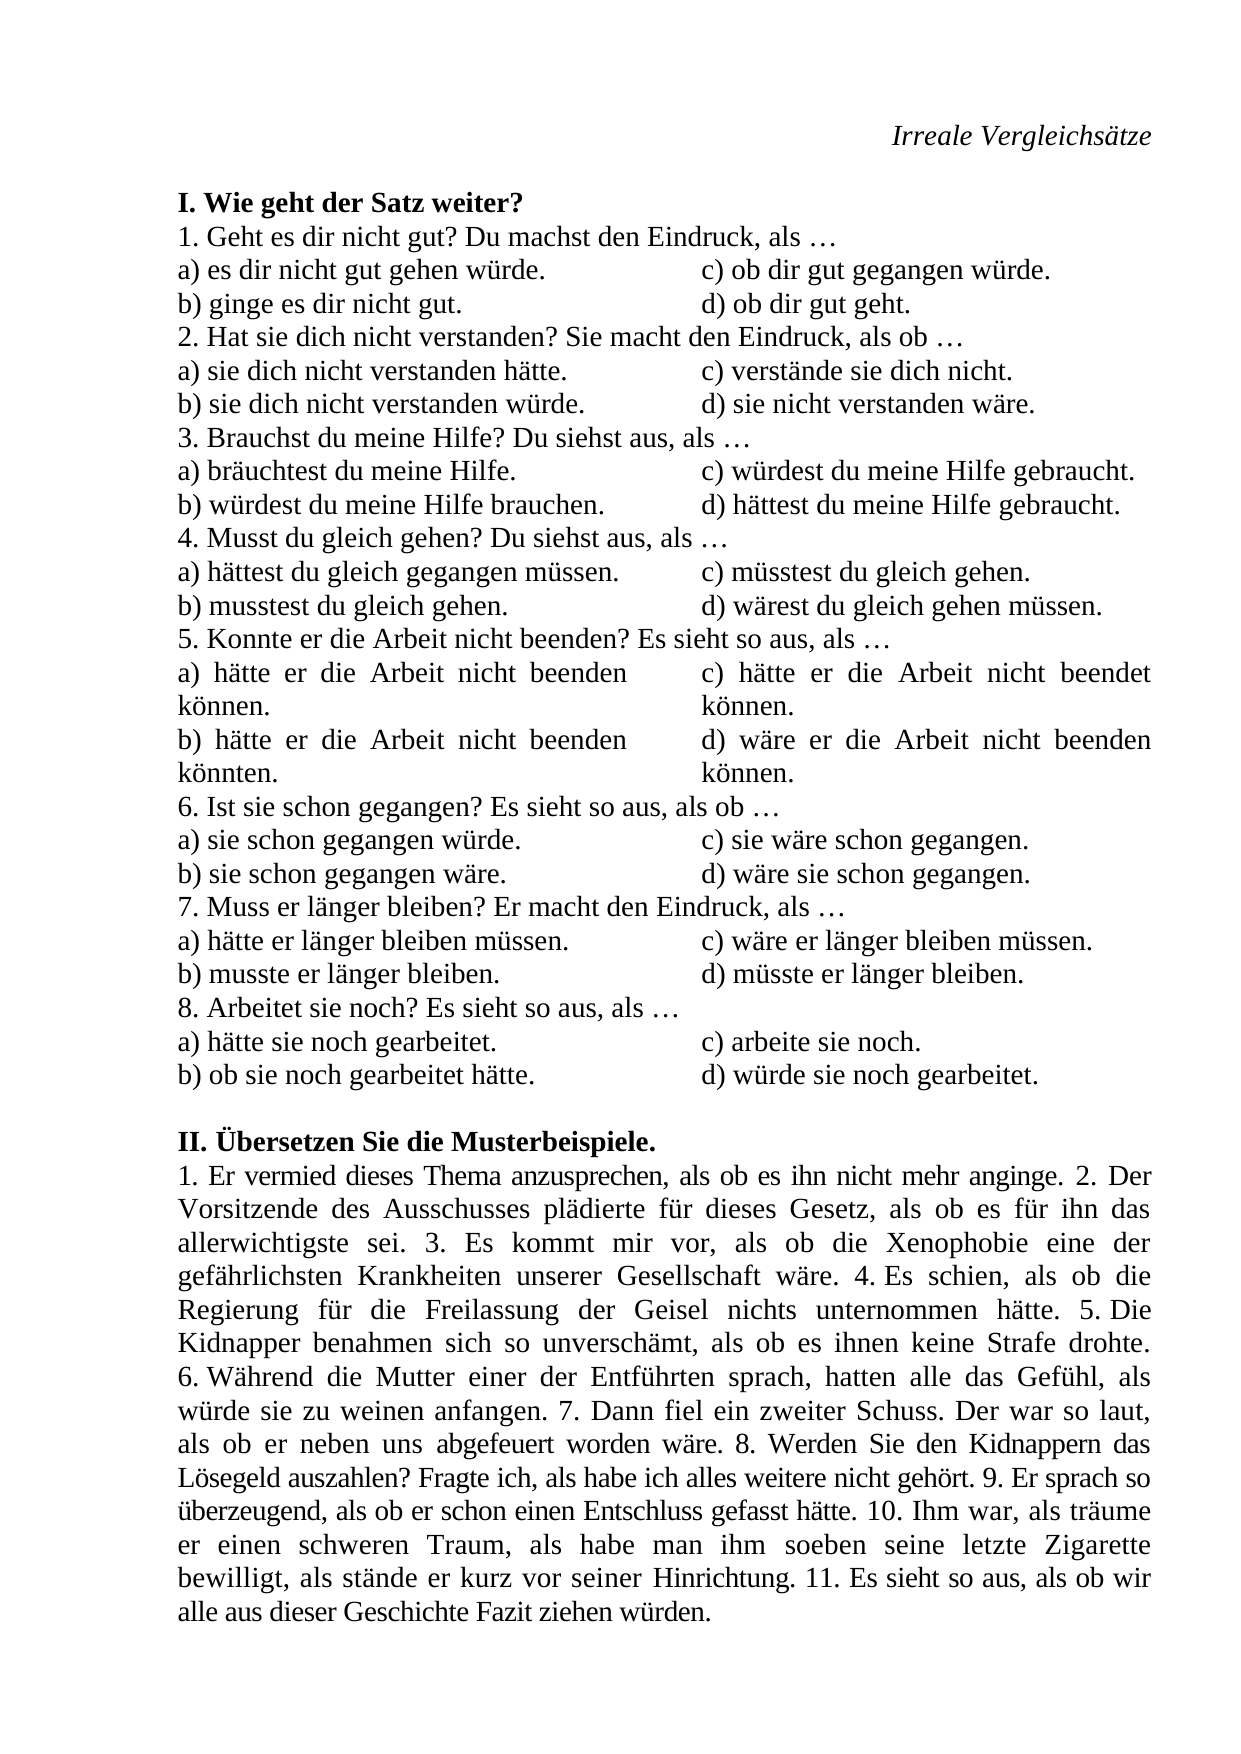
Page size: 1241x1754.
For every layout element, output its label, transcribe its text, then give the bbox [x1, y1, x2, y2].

text d) würde sie noch gearbeitet. [701, 1057, 1152, 1091]
text c) sie wäre schon gegangen. [701, 822, 1152, 856]
text b) hätte er die Arbeit nicht beenden könnten. [177, 722, 627, 789]
text a) hättest du gleich gegangen müssen. [177, 554, 627, 588]
text c) ob dir gut gegangen würde. [701, 252, 1152, 286]
text 1. Geht es dir nicht gut? Du machst den Eindruck, als … [177, 219, 1152, 252]
text 7. Muss er länger bleiben? Er macht den Eindruck, als … [177, 889, 1152, 923]
text 4. Musst du gleich gehen? Du siehst aus, als … [177, 521, 1152, 554]
text a) hätte er die Arbeit nicht beenden können. [177, 655, 627, 722]
text b) sie dich nicht verstanden würde. [177, 386, 627, 420]
text d) müsste er länger bleiben. [701, 957, 1152, 990]
text b) ginge es dir nicht gut. [177, 286, 627, 319]
text a) sie dich nicht verstanden hätte. [177, 353, 627, 386]
text c) wäre er länger bleiben müssen. [701, 923, 1152, 957]
text b) ob sie noch gearbeitet hätte. [177, 1057, 627, 1091]
text 1. Er vermied dieses Thema anzusprechen, als ob es ihn nicht mehr anginge. 2. Der Vorsitzende des Ausschusses plädierte für dieses Gesetz, als ob es für ihn das allerwichtigste sei. 3. Es kommt mir vor, als ob die Xenophobie eine der gefährlichsten Krankheiten unserer Gesellschaft wäre. 4. Es schien, als ob die Regierung für die Freilassung der Geisel nichts unternommen hätte. 5. Die Kidnapper benahmen sich so unverschämt, als ob es ihnen keine Strafe drohte. 6. Während die Mutter einer der Entführten sprach, hatten alle das Gefühl, als würde sie zu weinen anfangen. 7. Dann fiel ein zweiter Schuss. Der war so laut, als ob er neben uns abgefeuert worden wäre. 8. Werden Sie den Kidnappern das Lösegeld auszahlen? Fragte ich, als habe ich alles weitere nicht gehört. 9. Er sprach so überzeugend, als ob er schon einen Entschluss gefasst hätte. 10. Ihm war, als träume er einen schweren Traum, als habe man ihm soeben seine letzte Zigarette bewilligt, als stände er kurz vor seiner Hinrichtung. 11. Es sieht so aus, als ob wir alle aus dieser Geschichte Fazit ziehen würden. [177, 1158, 1152, 1627]
text II. Übersetzen Sie die Musterbeispiele. [177, 1124, 1152, 1158]
text Irreale Vergleichsätze [177, 118, 1152, 152]
text d) wäre sie schon gegangen. [701, 856, 1152, 889]
text 3. Brauchst du meine Hilfe? Du siehst aus, als … [177, 420, 1152, 453]
text c) verstände sie dich nicht. [701, 353, 1152, 386]
text d) sie nicht verstanden wäre. [701, 386, 1152, 420]
text d) wäre er die Arbeit nicht beenden können. [701, 722, 1152, 789]
text a) sie schon gegangen würde. [177, 822, 627, 856]
text d) ob dir gut geht. [701, 286, 1152, 319]
text a) hätte sie noch gearbeitet. [177, 1024, 627, 1057]
text 8. Arbeitet sie noch? Es sieht so aus, als … [177, 990, 1152, 1024]
text c) arbeite sie noch. [701, 1024, 1152, 1057]
text d) hättest du meine Hilfe gebraucht. [701, 487, 1152, 521]
text I. Wie geht der Satz weiter? [177, 185, 1152, 219]
text c) hätte er die Arbeit nicht beendet können. [701, 655, 1152, 722]
text b) sie schon gegangen wäre. [177, 856, 627, 889]
text b) musstest du gleich gehen. [177, 588, 627, 621]
text b) würdest du meine Hilfe brauchen. [177, 487, 627, 521]
text c) würdest du meine Hilfe gebraucht. [701, 453, 1152, 487]
text 5. Konnte er die Arbeit nicht beenden? Es sieht so aus, als … [177, 621, 1152, 655]
text a) hätte er länger bleiben müssen. [177, 923, 627, 957]
text 2. Hat sie dich nicht verstanden? Sie macht den Eindruck, als ob … [177, 319, 1152, 353]
text 6. Ist sie schon gegangen? Es sieht so aus, als ob … [177, 789, 1152, 822]
text a) es dir nicht gut gehen würde. [177, 252, 627, 286]
text d) wärest du gleich gehen müssen. [701, 588, 1152, 621]
text c) müsstest du gleich gehen. [701, 554, 1152, 588]
text b) musste er länger bleiben. [177, 957, 627, 990]
text a) bräuchtest du meine Hilfe. [177, 453, 627, 487]
